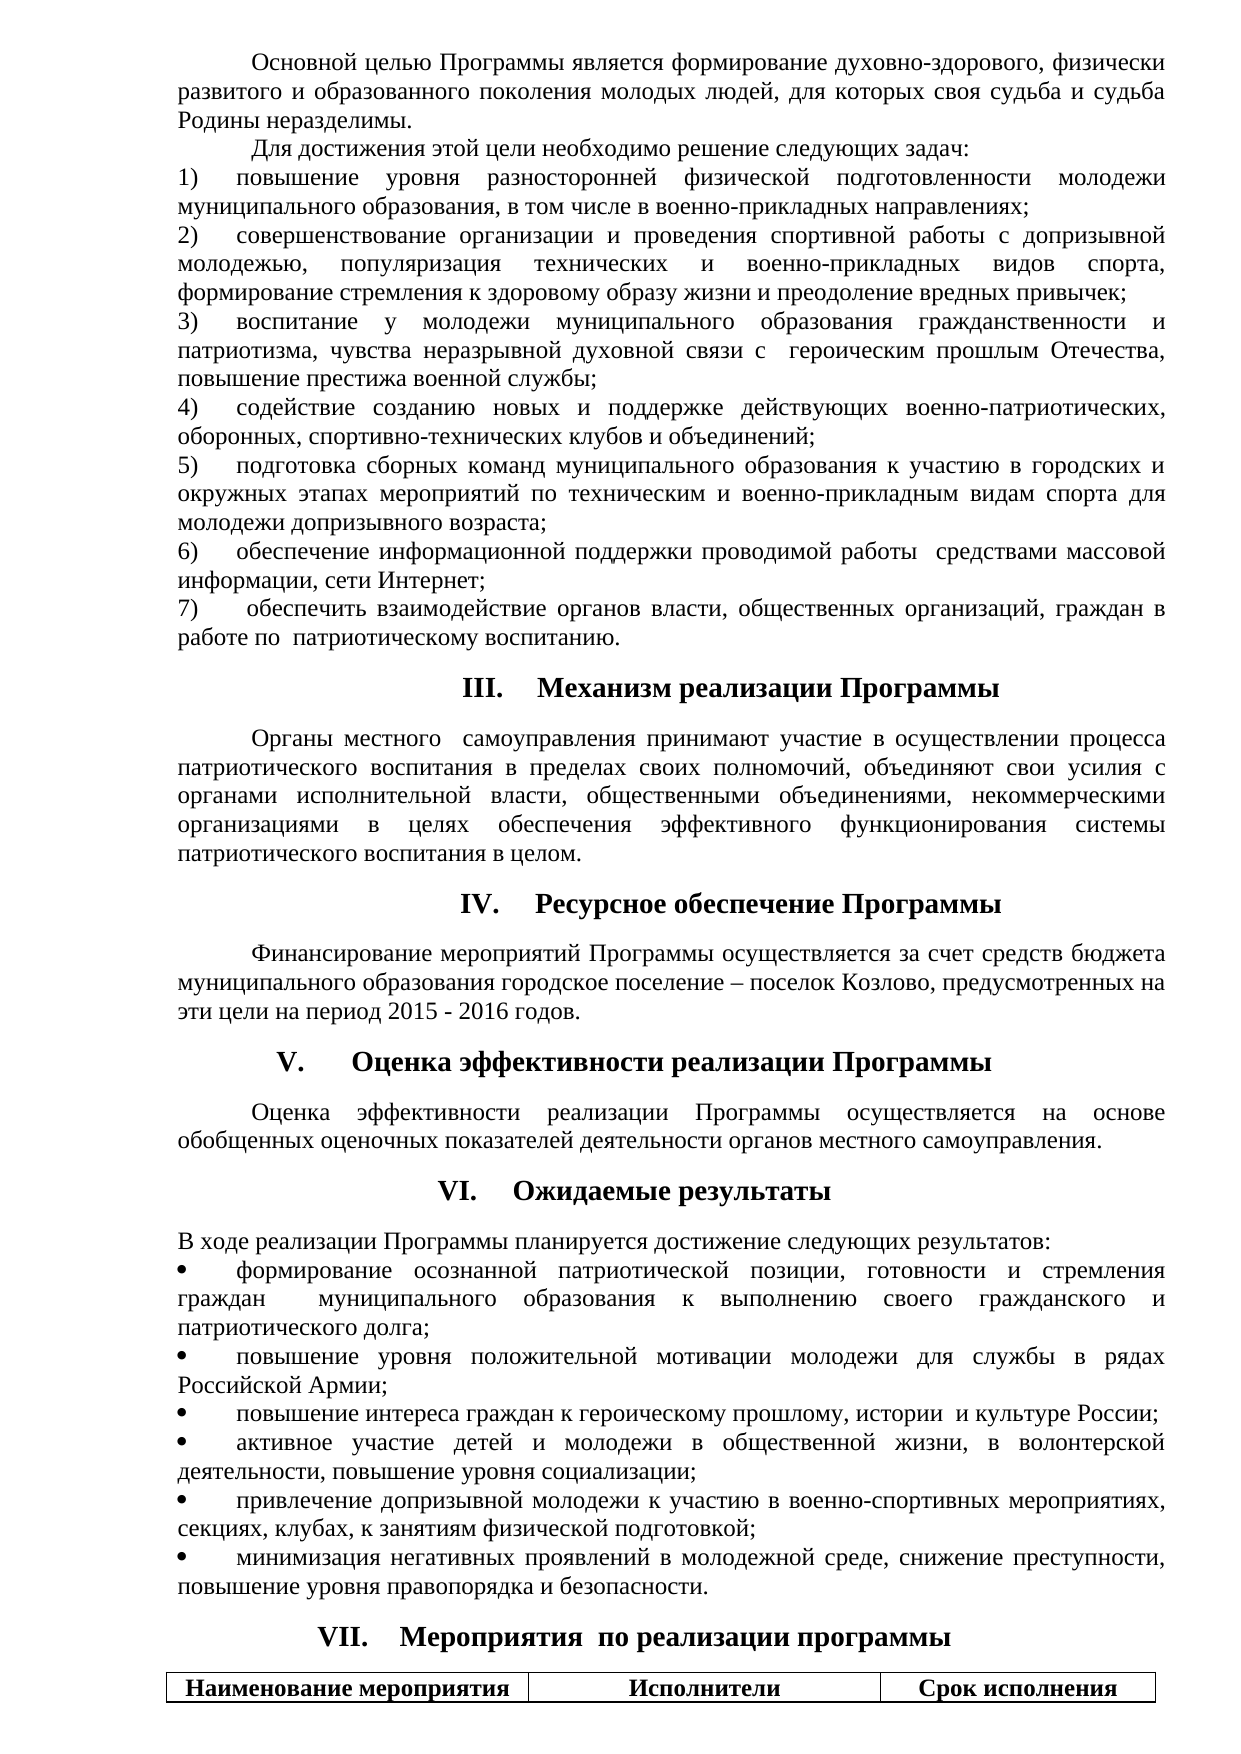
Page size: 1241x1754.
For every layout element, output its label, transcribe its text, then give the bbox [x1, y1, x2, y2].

list воспитание у молодежи муниципального образования гражданственности и патриотизма, чувства неразрывной духовной связи с героическим прошлым Отечества, повышение престижа военной службы; [177, 306, 1166, 392]
list повышение интереса граждан к героическому прошлому, истории и культуре России; [177, 1398, 1166, 1427]
list Ресурсное обеспечение Программы [295, 886, 1166, 919]
table_header Наименование мероприятия [167, 1673, 528, 1701]
list минимизация негативных проявлений в молодежной среде, снижение преступности, повышение уровня правопорядка и безопасности. [177, 1542, 1166, 1600]
table_header Исполнители [529, 1673, 880, 1701]
text Финансирование мероприятий Программы осуществляется за счет средств бюджета муниципального образования городское поселение – поселок Козлово, предусмотренных на эти цели на период 2015 - 2016 годов. [177, 938, 1166, 1025]
text Оценка эффективности реализации Программы осуществляется на основе обобщенных оценочных показателей деятельности органов местного самоуправления. [177, 1097, 1166, 1154]
list привлечение допризывной молодежи к участию в военно-спортивных мероприятиях, секциях, клубах, к занятиям физической подготовкой; [177, 1485, 1166, 1542]
list обеспечение информационной поддержки проводимой работы средствами массовой информации, сети Интернет; [177, 536, 1166, 593]
text Основной целью Программы является формирование духовно-здорового, физически развитого и образованного поколения молодых людей, для которых своя судьба и судьба Родины неразделимы. [177, 47, 1166, 133]
text В ходе реализации Программы планируется достижение следующих результатов: [177, 1226, 1166, 1255]
list обеспечить взаимодействие органов власти, общественных организаций, граждан в работе по патриотическому воспитанию. [177, 593, 1166, 651]
text Для достижения этой цели необходимо решение следующих задач: [177, 133, 1166, 162]
list Мероприятия по реализации программы [102, 1619, 1166, 1652]
list Ожидаемые результаты [102, 1173, 1166, 1207]
text Органы местного самоуправления принимают участие в осуществлении процесса патриотического воспитания в пределах своих полномочий, объединяют свои усилия с органами исполнительной власти, общественными объединениями, некоммерческими организациями в целях обеспечения эффективного функционирования системы патриотического воспитания в целом. [177, 723, 1166, 867]
list совершенствование организации и проведения спортивной работы с допризывной молодежью, популяризация технических и военно-прикладных видов спорта, формирование стремления к здоровому образу жизни и преодоление вредных привычек; [177, 220, 1166, 306]
list Оценка эффективности реализации Программы [102, 1044, 1166, 1077]
list формирование осознанной патриотической позиции, готовности и стремления граждан муниципального образования к выполнению своего гражданского и патриотического долга; [177, 1255, 1166, 1341]
list повышение уровня разносторонней физической подготовленности молодежи муниципального образования, в том числе в военно-прикладных направлениях; [177, 162, 1166, 220]
list повышение уровня положительной мотивации молодежи для службы в рядах Российской Армии; [177, 1341, 1166, 1398]
list активное участие детей и молодежи в общественной жизни, в волонтерской деятельности, повышение уровня социализации; [177, 1427, 1166, 1485]
list подготовка сборных команд муниципального образования к участию в городских и окружных этапах мероприятий по техническим и военно-прикладным видам спорта для молодежи допризывного возраста; [177, 450, 1166, 536]
list содействие созданию новых и поддержке действующих военно-патриотических, оборонных, спортивно-технических клубов и объединений; [177, 392, 1166, 450]
list Механизм реализации Программы [295, 670, 1166, 704]
table_header Срок исполнения [881, 1673, 1155, 1701]
